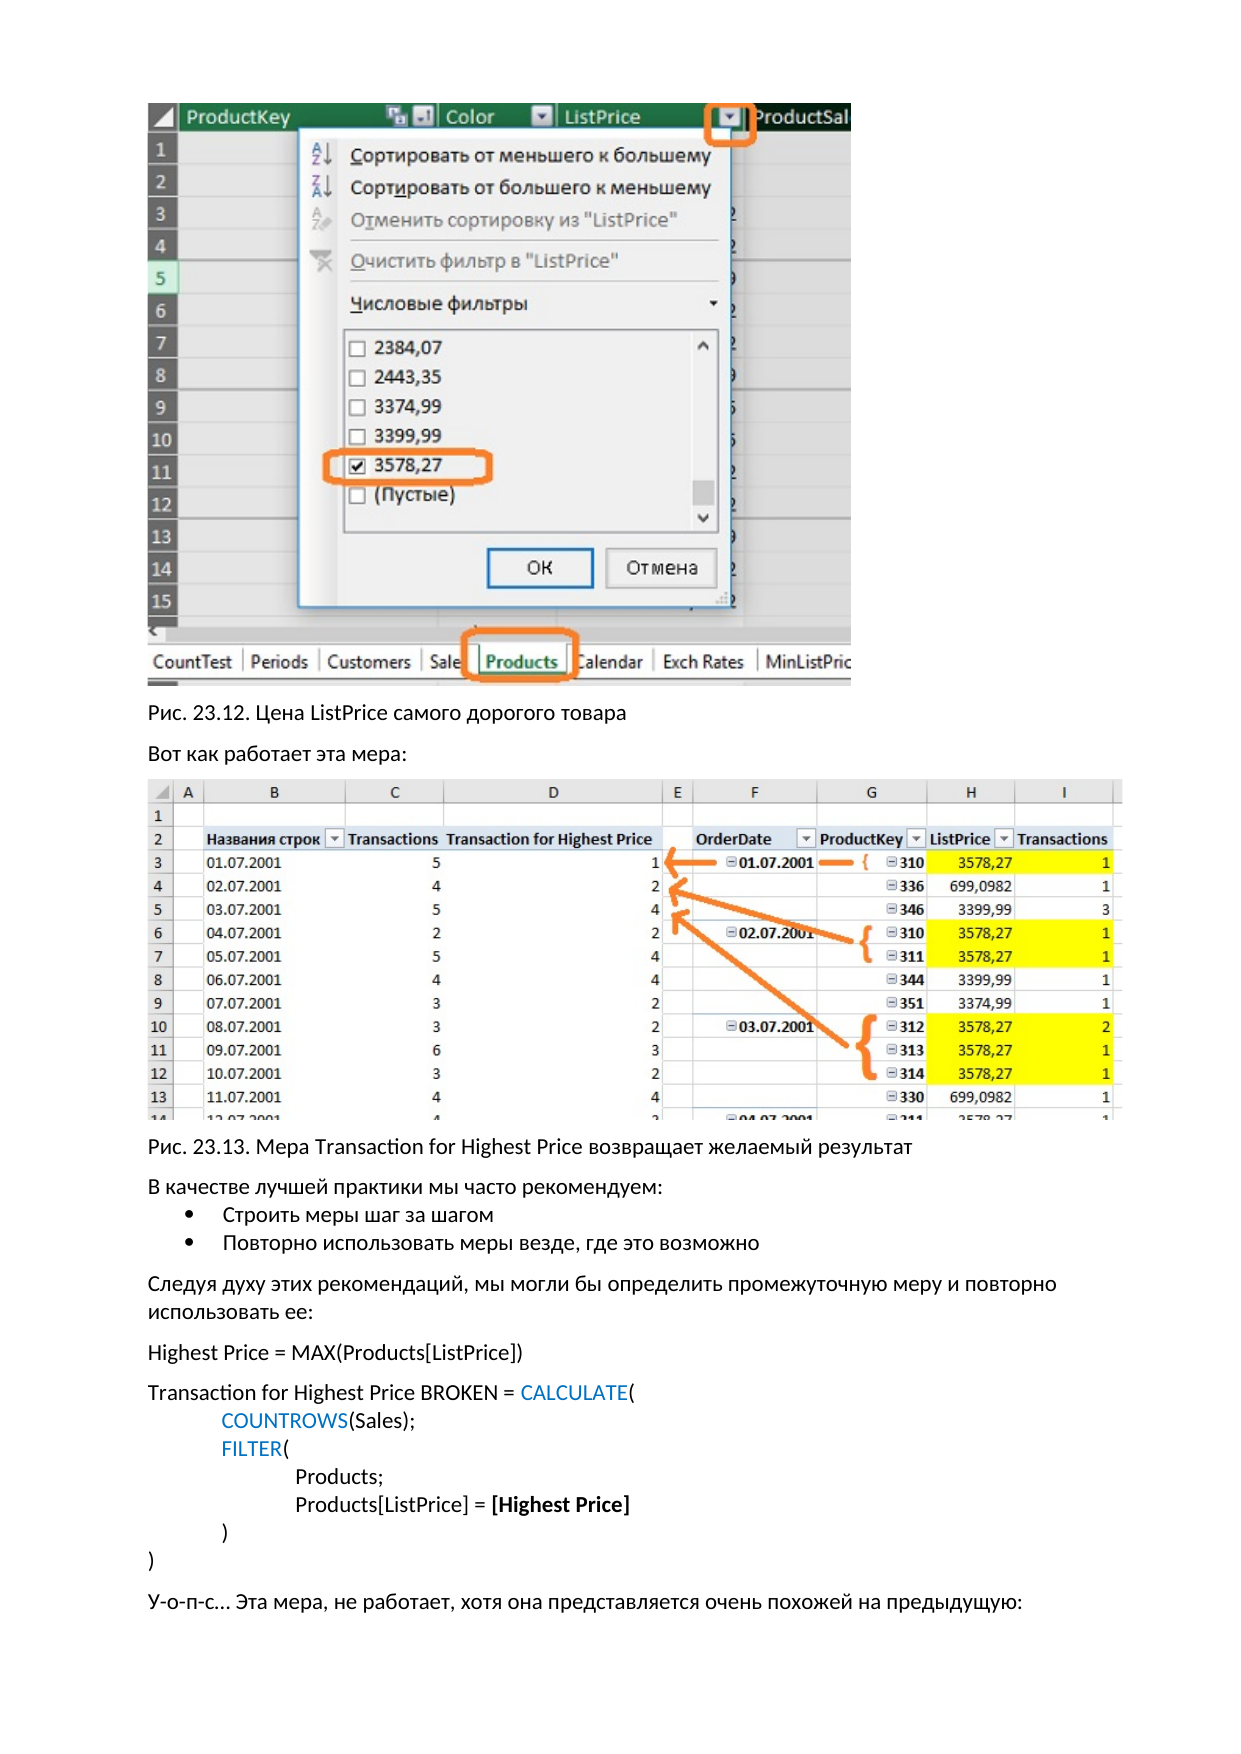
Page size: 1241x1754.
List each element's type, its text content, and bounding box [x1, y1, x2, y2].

text В качестве лучшей практики мы часто рекомендуем: [148, 1172, 1122, 1201]
text ) [221, 1518, 1122, 1546]
text Highest Price = MAX(Products[ListPrice]) [148, 1338, 1122, 1366]
picture [147, 779, 1123, 1120]
text Следуя духу этих рекомендаций, мы могли бы определить промежуточную меру и повторно использовать ее: [148, 1269, 1122, 1325]
text Вот как работает эта мера: [148, 739, 1122, 767]
text FILTER( [148, 1434, 1122, 1462]
text Products[ListPrice] = [Highest Price] [221, 1490, 1122, 1518]
text Рис. 23.12. Цена ListPrice самого дорогого товара [148, 698, 1122, 726]
text Transaction for Highest Price BROKEN = CALCULATE( [148, 1378, 1122, 1406]
list Строить меры шаг за шагом [185, 1201, 1122, 1228]
text ) [148, 1546, 1122, 1574]
text У-о-п-с… Эта мера, не работает, хотя она представляется очень похожей на предыдущую: [148, 1587, 1122, 1615]
list Повторно использовать меры везде, где это возможно [185, 1228, 1122, 1257]
text Products; [221, 1462, 1122, 1490]
text Рис. 23.13. Мера Transaction for Highest Price возвращает желаемый результат [148, 1132, 1122, 1160]
picture [147, 103, 851, 686]
text COUNTROWS(Sales); [148, 1406, 1122, 1434]
